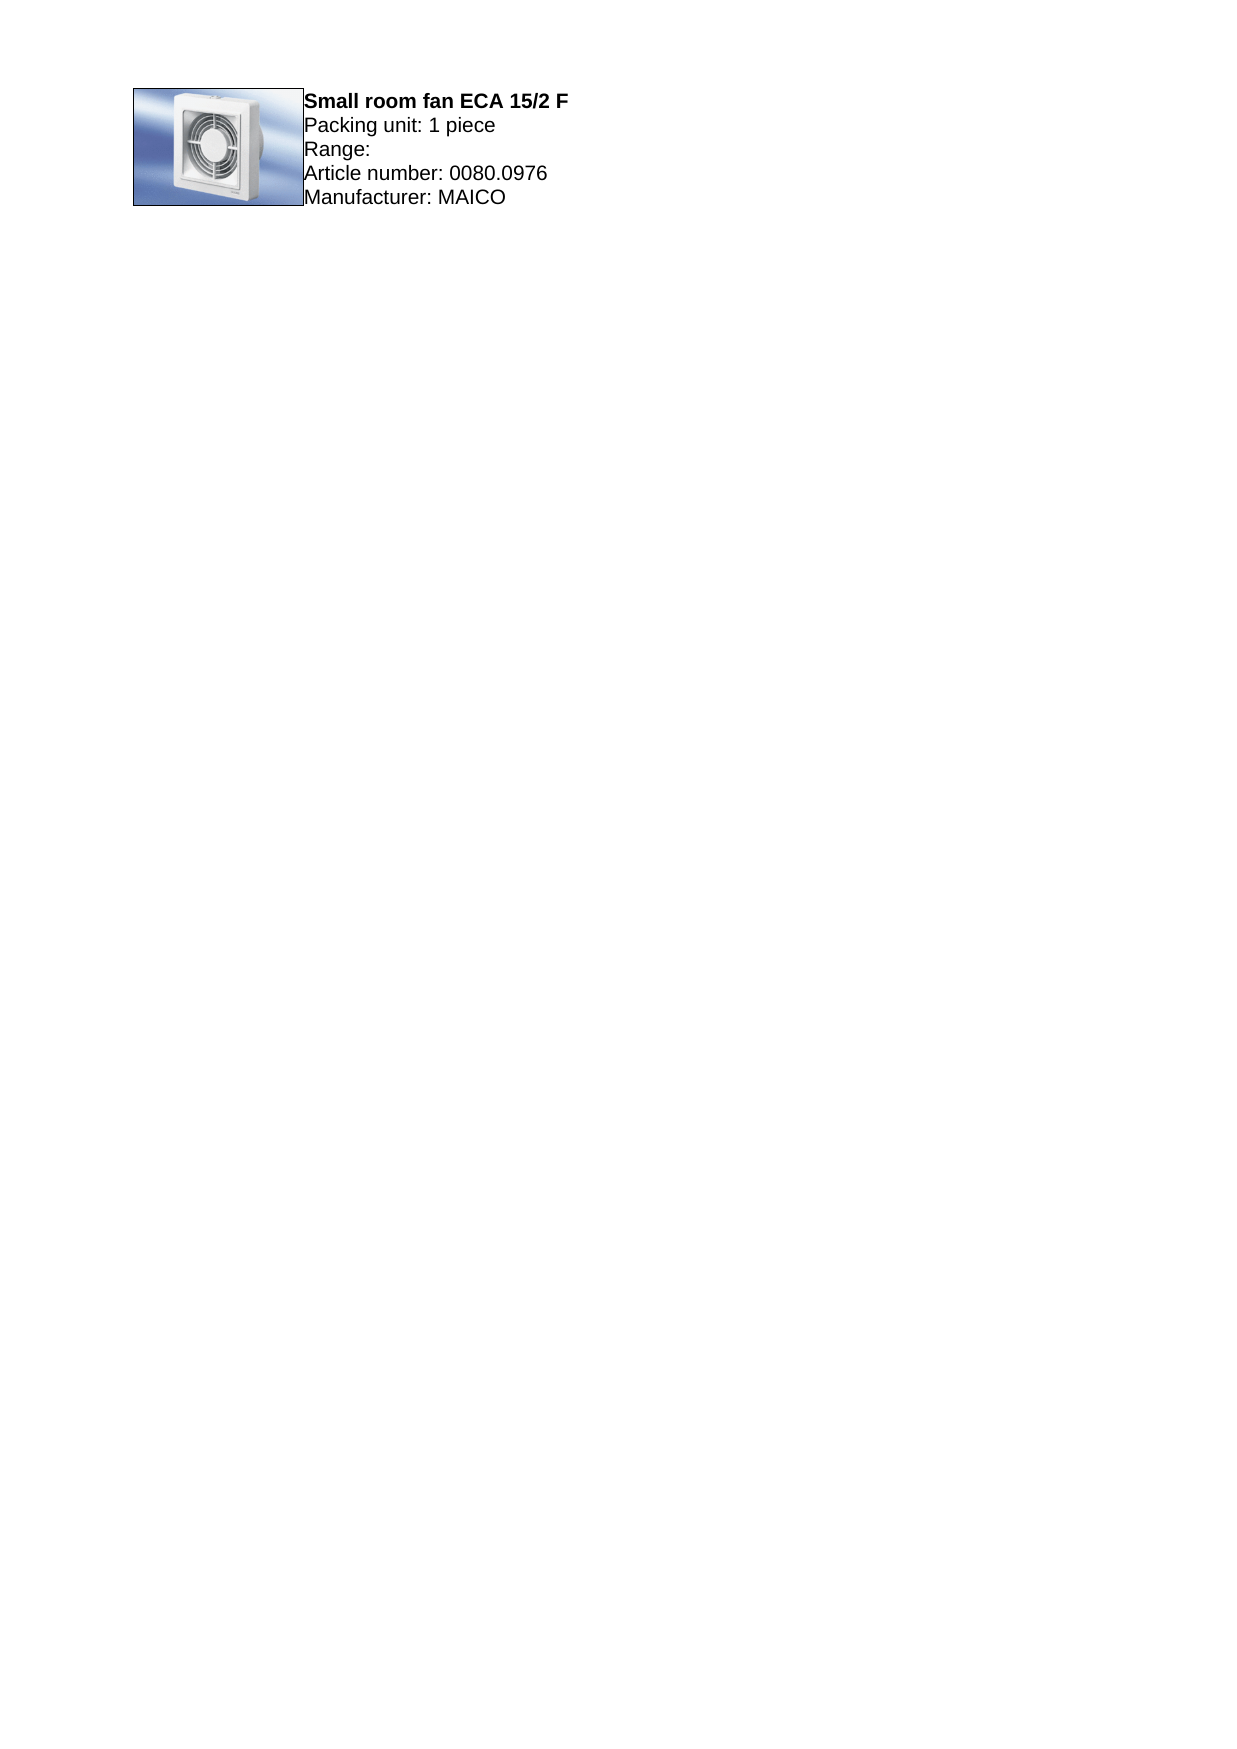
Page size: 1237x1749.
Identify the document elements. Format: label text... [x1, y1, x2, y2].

picture [134, 89, 303, 205]
text Small room fan ECA 15/2 FPacking unit: 1 pieceRange: Article number: 0080.0976Manufacturer: MAICO [133, 89, 1148, 208]
